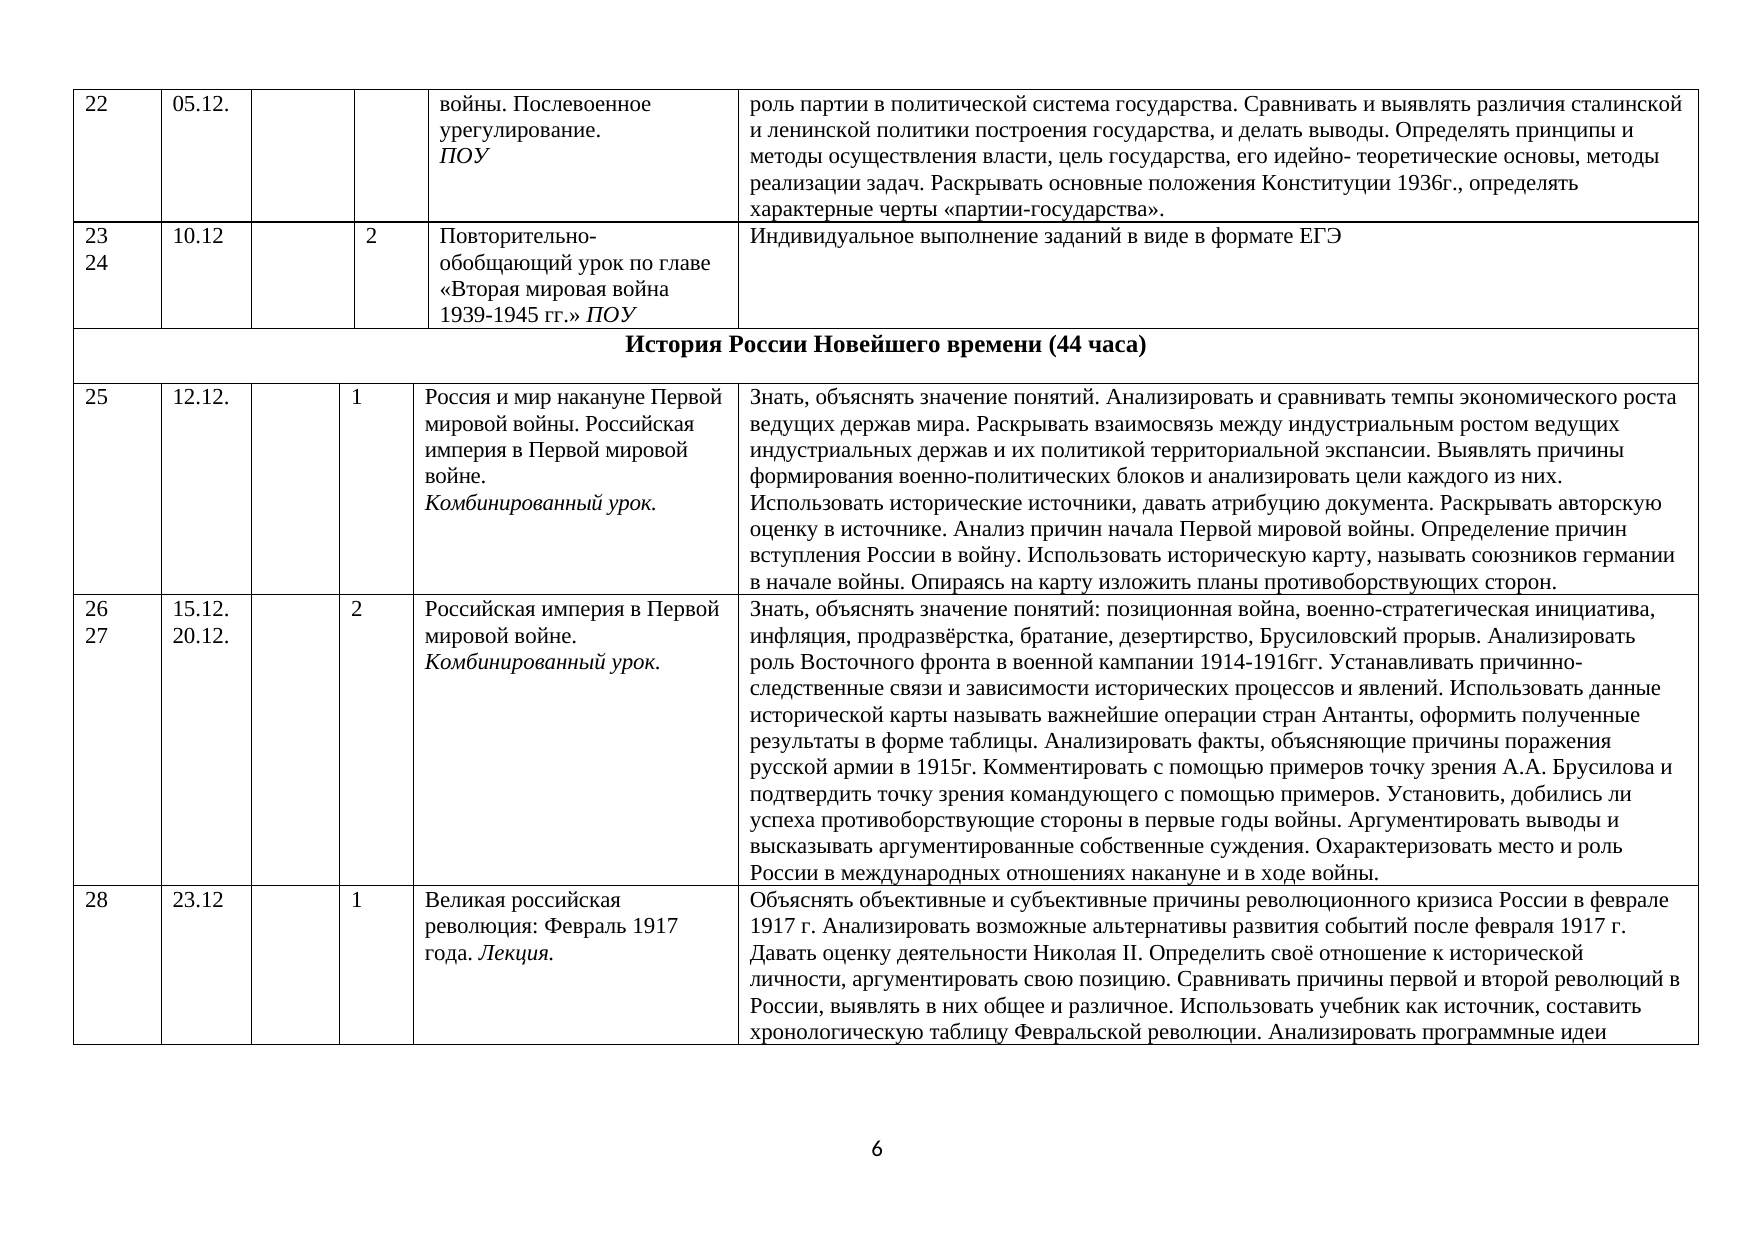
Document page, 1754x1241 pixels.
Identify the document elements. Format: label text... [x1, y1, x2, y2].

table_cell 2 [355, 90, 428, 221]
table_cell Россия и мир накануне Первой мировой войны. Российская империя в Первой мировой войне. Комбинированный урок. [414, 384, 738, 594]
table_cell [414, 886, 738, 1044]
table_cell [252, 595, 339, 885]
table_cell [252, 90, 354, 221]
table_cell История России Новейшего времени (44 часа) [74, 329, 1698, 382]
table_cell 1 [340, 384, 413, 594]
table_cell 23 24 [74, 223, 161, 328]
table_cell 2 [340, 595, 413, 885]
table_cell 12.12. [162, 384, 251, 594]
table_cell 21 22 [74, 90, 161, 221]
table_cell 25 [74, 384, 161, 594]
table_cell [429, 90, 738, 221]
table_cell Российская империя в Первой мировой войне. Комбинированный урок. [414, 595, 738, 885]
table_cell 26 27 [74, 595, 161, 885]
table_cell 2 [355, 223, 428, 328]
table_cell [739, 886, 1698, 1044]
table_cell 15.12. 20.12. [162, 595, 251, 885]
table_cell Повторительно-обобщающий урок по главе «Вторая мировая война 1939-1945 гг.» ПОУ [429, 223, 738, 328]
table_cell Знать, объяснять значение понятий. Анализировать и сравнивать темпы экономического роста ведущих держав мира. Раскрывать взаимосвязь между индустриальным ростом ведущих индустриальных держав и их политикой территориальной экспансии. Выявлять причины формирования военно-политических блоков и анализировать цели каждого из них. Использовать исторические источники, давать атрибуцию документа. Раскрывать авторскую оценку в источнике. Анализ причин начала Первой мировой войны. Определение причин вступления России в войну. Использовать историческую карту, называть союзников германии в начале войны. Опираясь на карту изложить планы противоборствующих сторон. [739, 384, 1698, 594]
table_cell 28 [74, 886, 161, 1044]
table_cell 10.12 [162, 223, 251, 328]
table_cell Знать, объяснять значение понятий: позиционная война, военно-стратегическая инициатива, инфляция, продразвёрстка, братание, дезертирство, Брусиловский прорыв. Анализировать роль Восточного фронта в военной кампании 1914-1916гг. Устанавливать причинно-следственные связи и зависимости исторических процессов и явлений. Использовать данные исторической карты называть важнейшие операции стран Антанты, оформить полученные результаты в форме таблицы. Анализировать факты, объясняющие причины поражения русской армии в 1915г. Комментировать с помощью примеров точку зрения А.А. Брусилова и подтвердить точку зрения командующего с помощью примеров. Установить, добились ли успеха противоборствующие стороны в первые годы войны. Аргументировать выводы и высказывать аргументированные собственные суждения. Охарактеризовать место и роль России в международных отношениях накануне и в ходе войны. [739, 595, 1698, 885]
table_cell [252, 886, 339, 1044]
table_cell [739, 90, 1698, 221]
table_cell 1 [340, 886, 413, 1044]
table_cell 23.12 [162, 886, 251, 1044]
table_cell Индивидуальное выполнение заданий в виде в формате ЕГЭ [739, 223, 1698, 328]
table_cell 02.12. 05.12. [162, 90, 251, 221]
table_cell [252, 384, 339, 594]
table_cell [252, 223, 354, 328]
